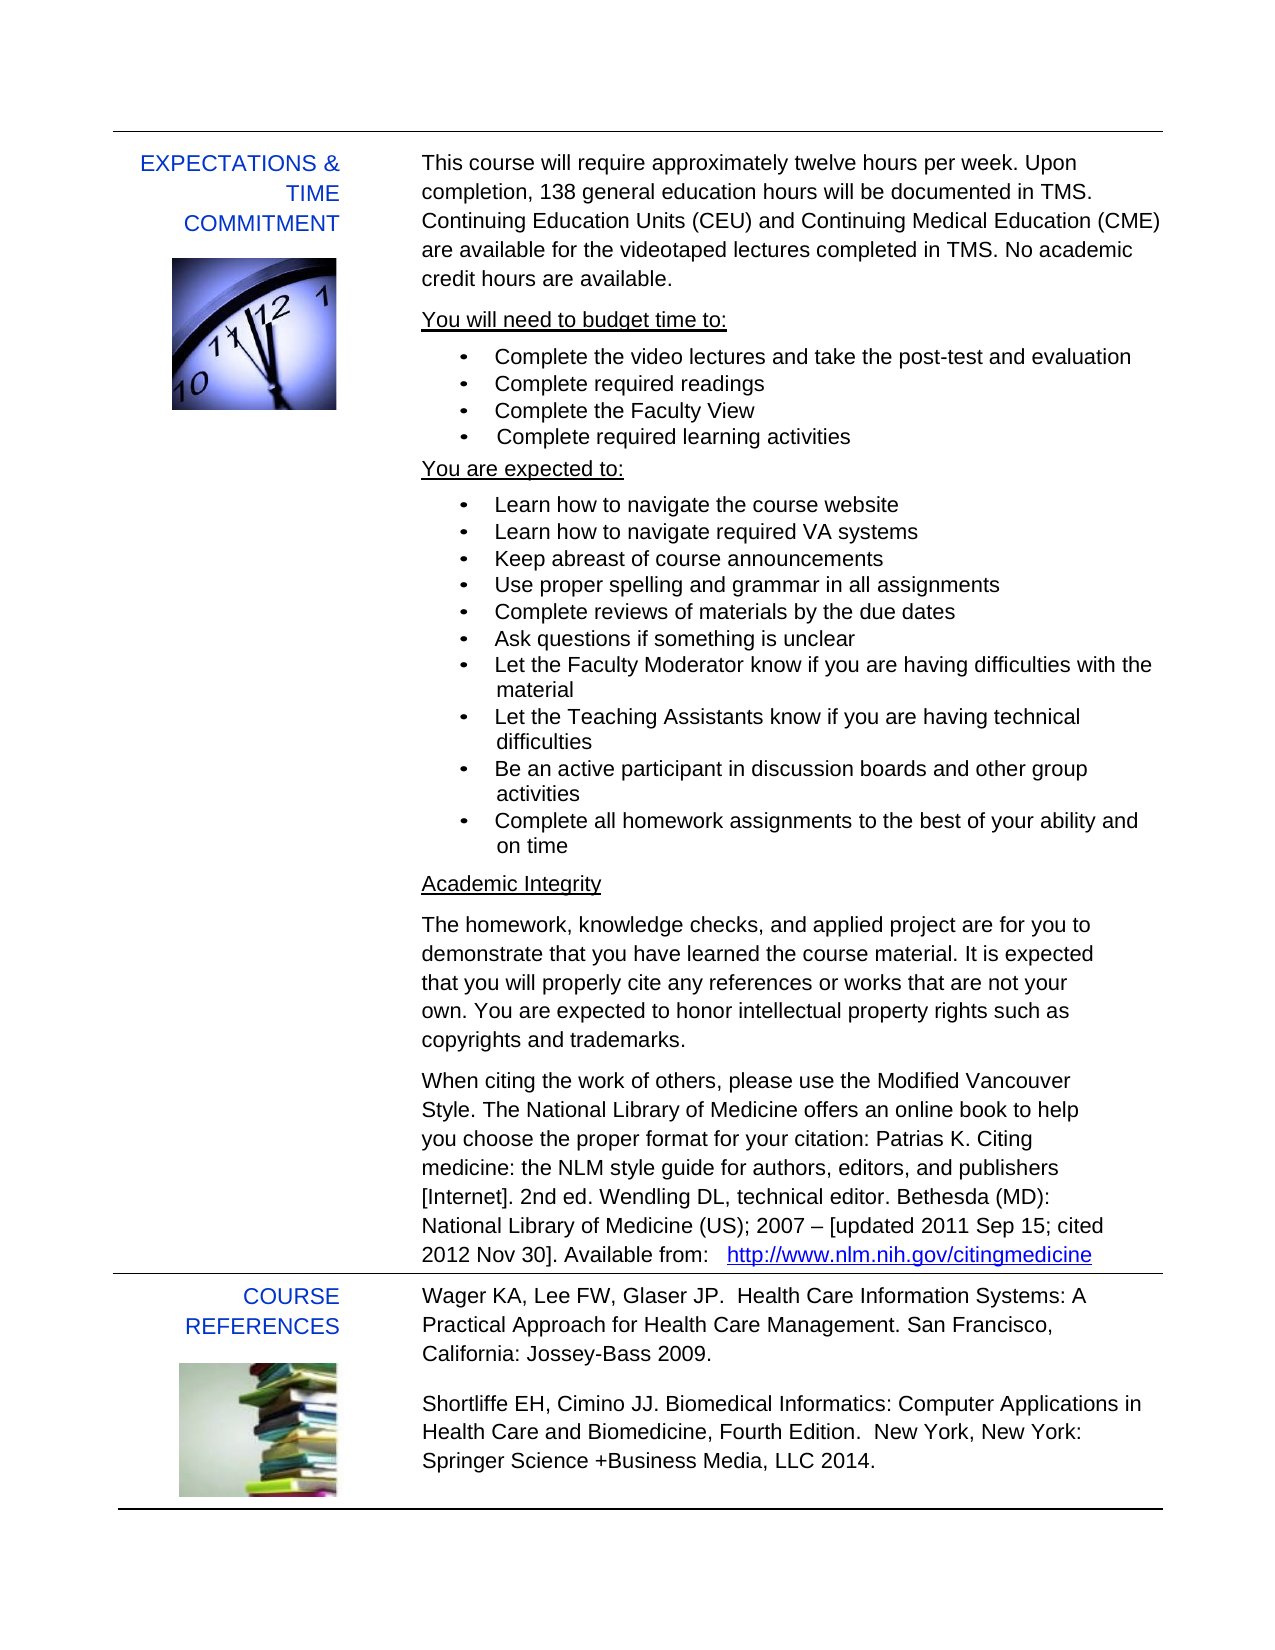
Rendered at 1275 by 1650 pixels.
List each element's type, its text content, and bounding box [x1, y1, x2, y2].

text Shortliffe EH, Cimino JJ. Biomedical Informatics: Computer Applications in Health Care and Biomedicine, Fourth Edition. New York, New York: Springer Science +Business Media, LLC 2014. [422, 1391, 1146, 1473]
text • Complete reviews of materials by the due dates [458, 599, 1177, 624]
text You are expected to: [421, 456, 1177, 481]
text 2012 Nov 30]. Available from: http://www.nlm.nih.gov/citingmedicine [421, 1242, 1177, 1267]
text COURSE REFERENCES [177, 1283, 339, 1339]
text Academic Integrity [421, 871, 1177, 896]
text • Complete the video lectures and take the post-test and evaluation [458, 344, 1177, 369]
text The homework, knowledge checks, and applied project are for you to demonstrate that you have learned the course material. It is expected that you will properly cite any references or works that are not your own. You are expected to honor intellectual property rights such as copyrights and trademarks. [421, 912, 1098, 1052]
text Wager KA, Lee FW, Glaser JP. Health Care Information Systems: A Practical Approach for Health Care Management. San Francisco, California: Jossey-Bass 2009. [422, 1283, 1092, 1366]
text When citing the work of others, please use the Modified Vancouver Style. The National Library of Medicine offers an online book to help you choose the proper format for your citation: Patrias K. Citing medicine: the NLM style guide for authors, editors, and publishers [Internet]. 2nd ed. Wendling DL, technical editor. Bethesda (MD): National Library of Medicine (US); 2007 – [updated 2011 Sep 15; cited [421, 1068, 1108, 1238]
text EXPECTATIONS & TIME COMMITMENT [132, 150, 339, 237]
text • Let the Faculty Moderator know if you are having difficulties with the material [458, 653, 1158, 703]
picture [172, 258, 337, 410]
text • Keep abreast of course announcements [458, 546, 1177, 571]
text • Let the Teaching Assistants know if you are having technical difficulties [458, 704, 1087, 755]
text • Complete required learning activities [459, 424, 1177, 449]
text • Complete required readings [458, 371, 1177, 396]
text • Ask questions if something is unclear [458, 626, 1177, 651]
text • Use proper spelling and grammar in all assignments [458, 572, 1177, 598]
text • Complete all homework assignments to the best of your ability and on time [459, 808, 1145, 858]
text You will need to budget time to: [421, 307, 1177, 333]
text • Learn how to navigate required VA systems [458, 519, 1177, 544]
text This course will require approximately twelve hours per week. Upon completion, 138 general education hours will be documented in TMS. Continuing Education Units (CEU) and Continuing Medical Education (CME) are available for the videotaped lectures completed in TMS. No academic credit hours are available. [421, 150, 1165, 291]
text • Be an active participant in discussion boards and other group activities [458, 756, 1094, 807]
text • Complete the Faculty View [458, 397, 1177, 423]
picture [179, 1363, 344, 1497]
text • Learn how to navigate the course website [458, 492, 1177, 518]
